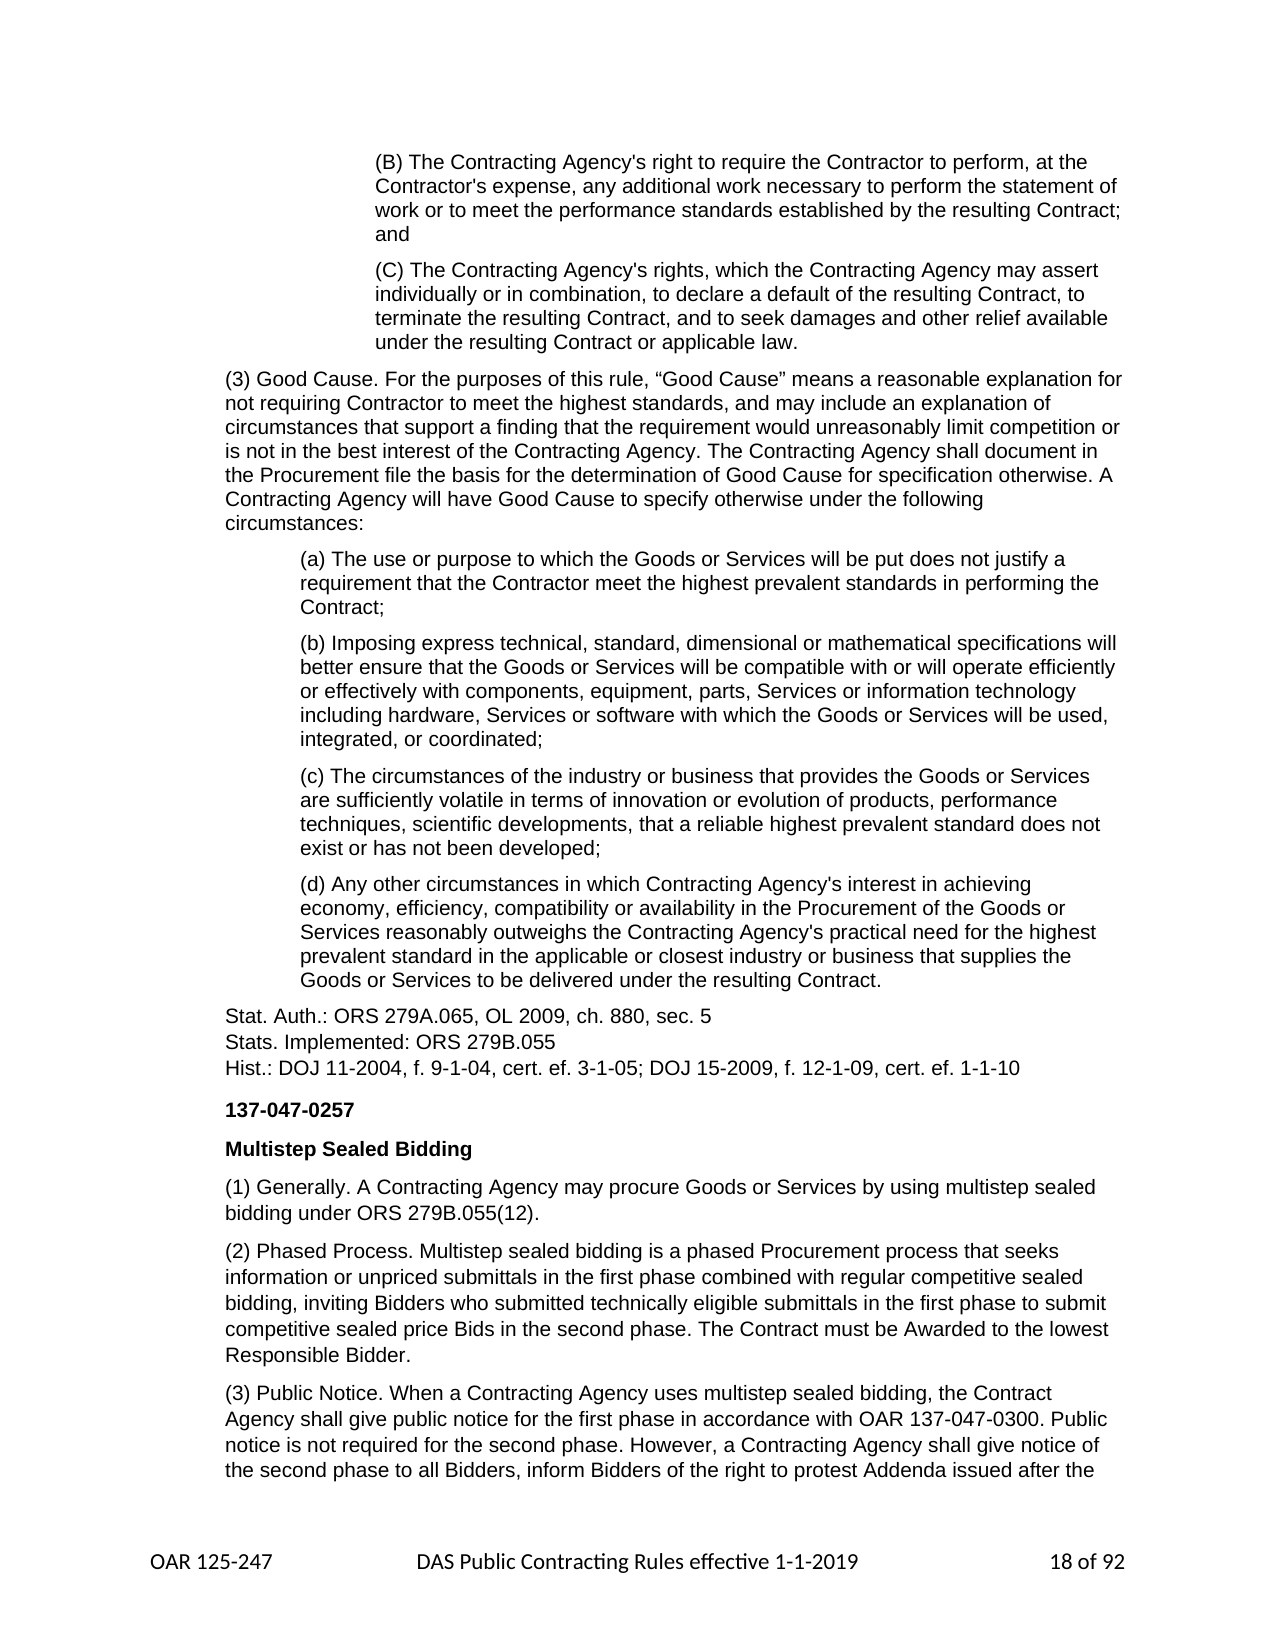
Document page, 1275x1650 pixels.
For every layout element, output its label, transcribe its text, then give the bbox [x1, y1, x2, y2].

text Stat. Auth.: ORS 279A.065, OL 2009, ch. 880, sec. 5 Stats. Implemented: ORS 279B.055 Hist.: DOJ 11-2004, f. 9-1-04, cert. ef. 3-1-05; DOJ 15-2009, f. 12-1-09, cert. ef. 1-1-10 [225, 1004, 1125, 1080]
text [225, 1381, 1125, 1482]
text 137-047-0257 [225, 1098, 1125, 1122]
text Multistep Sealed Bidding [225, 1137, 1125, 1161]
text (b) Imposing express technical, standard, dimensional or mathematical specifications will better ensure that the Goods or Services will be compatible with or will operate efficiently or effectively with components, equipment, parts, Services or information technology including hardware, Services or software with which the Goods or Services will be used, integrated, or coordinated; [300, 631, 1125, 751]
text (c) The circumstances of the industry or business that provides the Goods or Services are sufficiently volatile in terms of innovation or evolution of products, performance techniques, scientific developments, that a reliable highest prevalent standard does not exist or has not been developed; [300, 763, 1125, 859]
text (C) The Contracting Agency's rights, which the Contracting Agency may assert individually or in combination, to declare a default of the resulting Contract, to terminate the resulting Contract, and to seek damages and other relief available under the resulting Contract or applicable law. [375, 258, 1125, 354]
text (2) Phased Process. Multistep sealed bidding is a phased Procurement process that seeks information or unpriced submittals in the first phase combined with regular competitive sealed bidding, inviting Bidders who submitted technically eligible submittals in the first phase to submit competitive sealed price Bids in the second phase. The Contract must be Awarded to the lowest Responsible Bidder. [225, 1239, 1125, 1366]
text (d) Any other circumstances in which Contracting Agency's interest in achieving economy, efficiency, compatibility or availability in the Procurement of the Goods or Services reasonably outweighs the Contracting Agency's practical need for the highest prevalent standard in the applicable or closest industry or business that supplies the Goods or Services to be delivered under the resulting Contract. [300, 872, 1125, 992]
text (a) The use or purpose to which the Goods or Services will be put does not justify a requirement that the Contractor meet the highest prevalent standards in performing the Contract; [300, 547, 1125, 619]
text (1) Generally. A Contracting Agency may procure Goods or Services by using multistep sealed bidding under ORS 279B.055(12). [225, 1175, 1125, 1225]
text (B) The Contracting Agency's right to require the Contractor to perform, at the Contractor's expense, any additional work necessary to perform the statement of work or to meet the performance standards established by the resulting Contract; and [375, 150, 1125, 246]
text (3) Good Cause. For the purposes of this rule, “Good Cause” means a reasonable explanation for not requiring Contractor to meet the highest standards, and may include an explanation of circumstances that support a finding that the requirement would unreasonably limit competition or is not in the best interest of the Contracting Agency. The Contracting Agency shall document in the Procurement file the basis for the determination of Good Cause for specification otherwise. A Contracting Agency will have Good Cause to specify otherwise under the following circumstances: [225, 367, 1125, 534]
